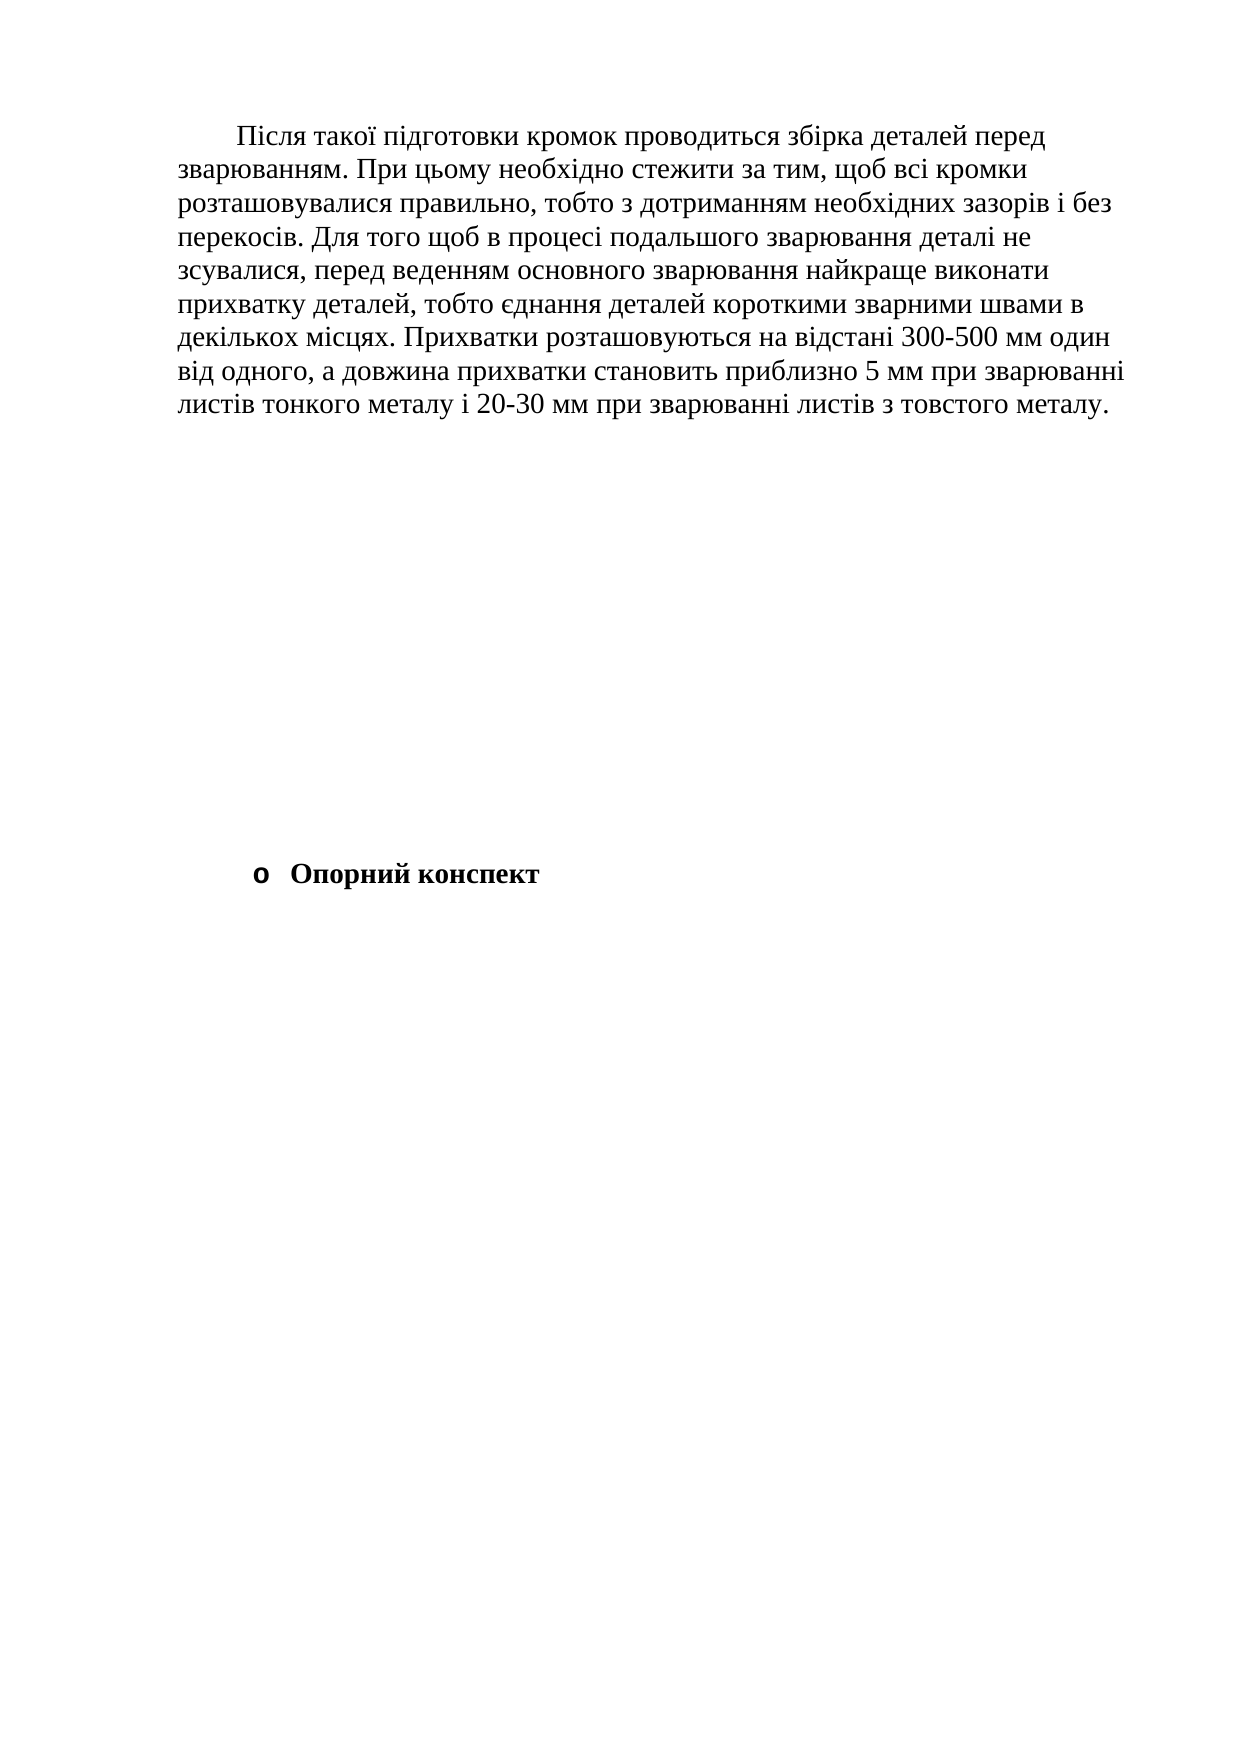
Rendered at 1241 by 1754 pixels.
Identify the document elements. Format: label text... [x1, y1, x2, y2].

text Після такої підготовки кромок проводиться збірка деталей перед зварюванням. При цьому необхідно стежити за тим, щоб всі кромки розташовувалися правильно, тобто з дотриманням необхідних зазорів і без перекосів. Для того щоб в процесі подальшого зварювання деталі не зсувалися, перед веденням основного зварювання найкраще виконати прихватку деталей, тобто єднання деталей короткими зварними швами в декількох місцях. Прихватки розташовуються на відстані 300-500 мм один від одного, а довжина прихватки становить приблизно 5 мм при зварюванні листів тонкого металу і 20-30 мм при зварюванні листів з товстого металу. [177, 118, 1152, 420]
list Опорний конспект [252, 856, 1152, 892]
